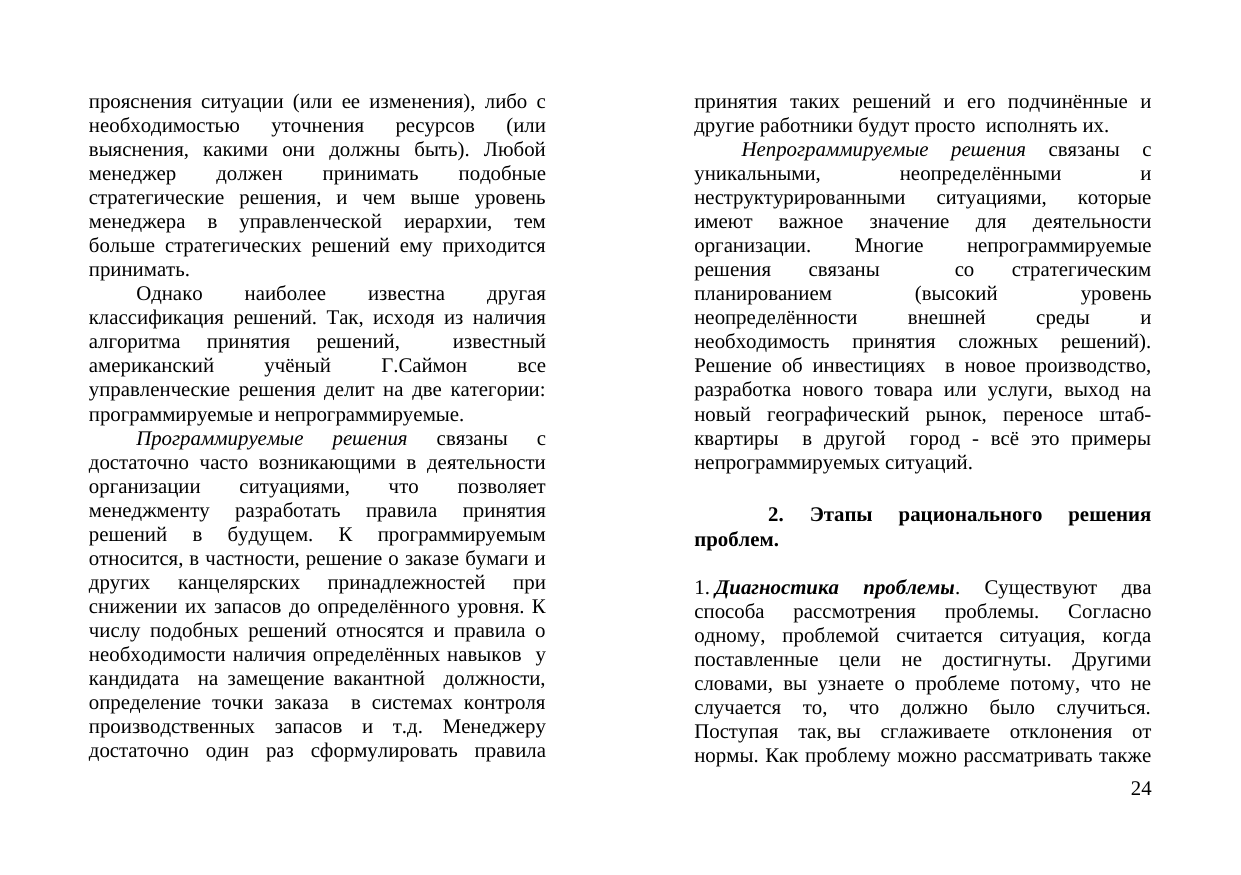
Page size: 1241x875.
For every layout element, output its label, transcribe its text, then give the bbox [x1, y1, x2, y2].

text Программируемые решения связаны с достаточно часто возникающими в деятельности организации ситуациями, что позволяет менеджменту разработать правила принятия решений в будущем. К программируемым относится, в частности, решение о заказе бумаги и других канцелярских принадлежностей при снижении их запасов до определённого уровня. К числу подобных решений относятся и правила о необходимости наличия определённых навыков у кандидата на замещение вакантной должности, определение точки заказа в системах контроля производственных запасов и т.д. Менеджеру достаточно один раз сформулировать правила принятия таких решений и его подчинённые и другие работники будут просто исполнять их. [89, 426, 546, 762]
text Непрограммируемые решения связаны с уникальными, неопределёнными и неструктурированными ситуациями, которые имеют важное значение для деятельности организации. Многие непрограммируемые решения связаны со стратегическим планированием (высокий уровень неопределённости внешней среды и необходимость принятия сложных решений). Решение об инвестициях в новое производство, разработка нового товара или услуги, выход на новый географический рынок, переносе штаб-квартиры в другой город - всё это примеры непрограммируемых ситуаций. [694, 137, 1152, 474]
text 2. Этапы рационального решения проблем. [694, 502, 1152, 551]
text Однако наиболее известна другая классификация решений. Так, исходя из наличия алгоритма принятия решений, известный американский учёный Г.Саймон все управленческие решения делит на две категории: программируемые и непрограммируемые. [89, 281, 546, 426]
